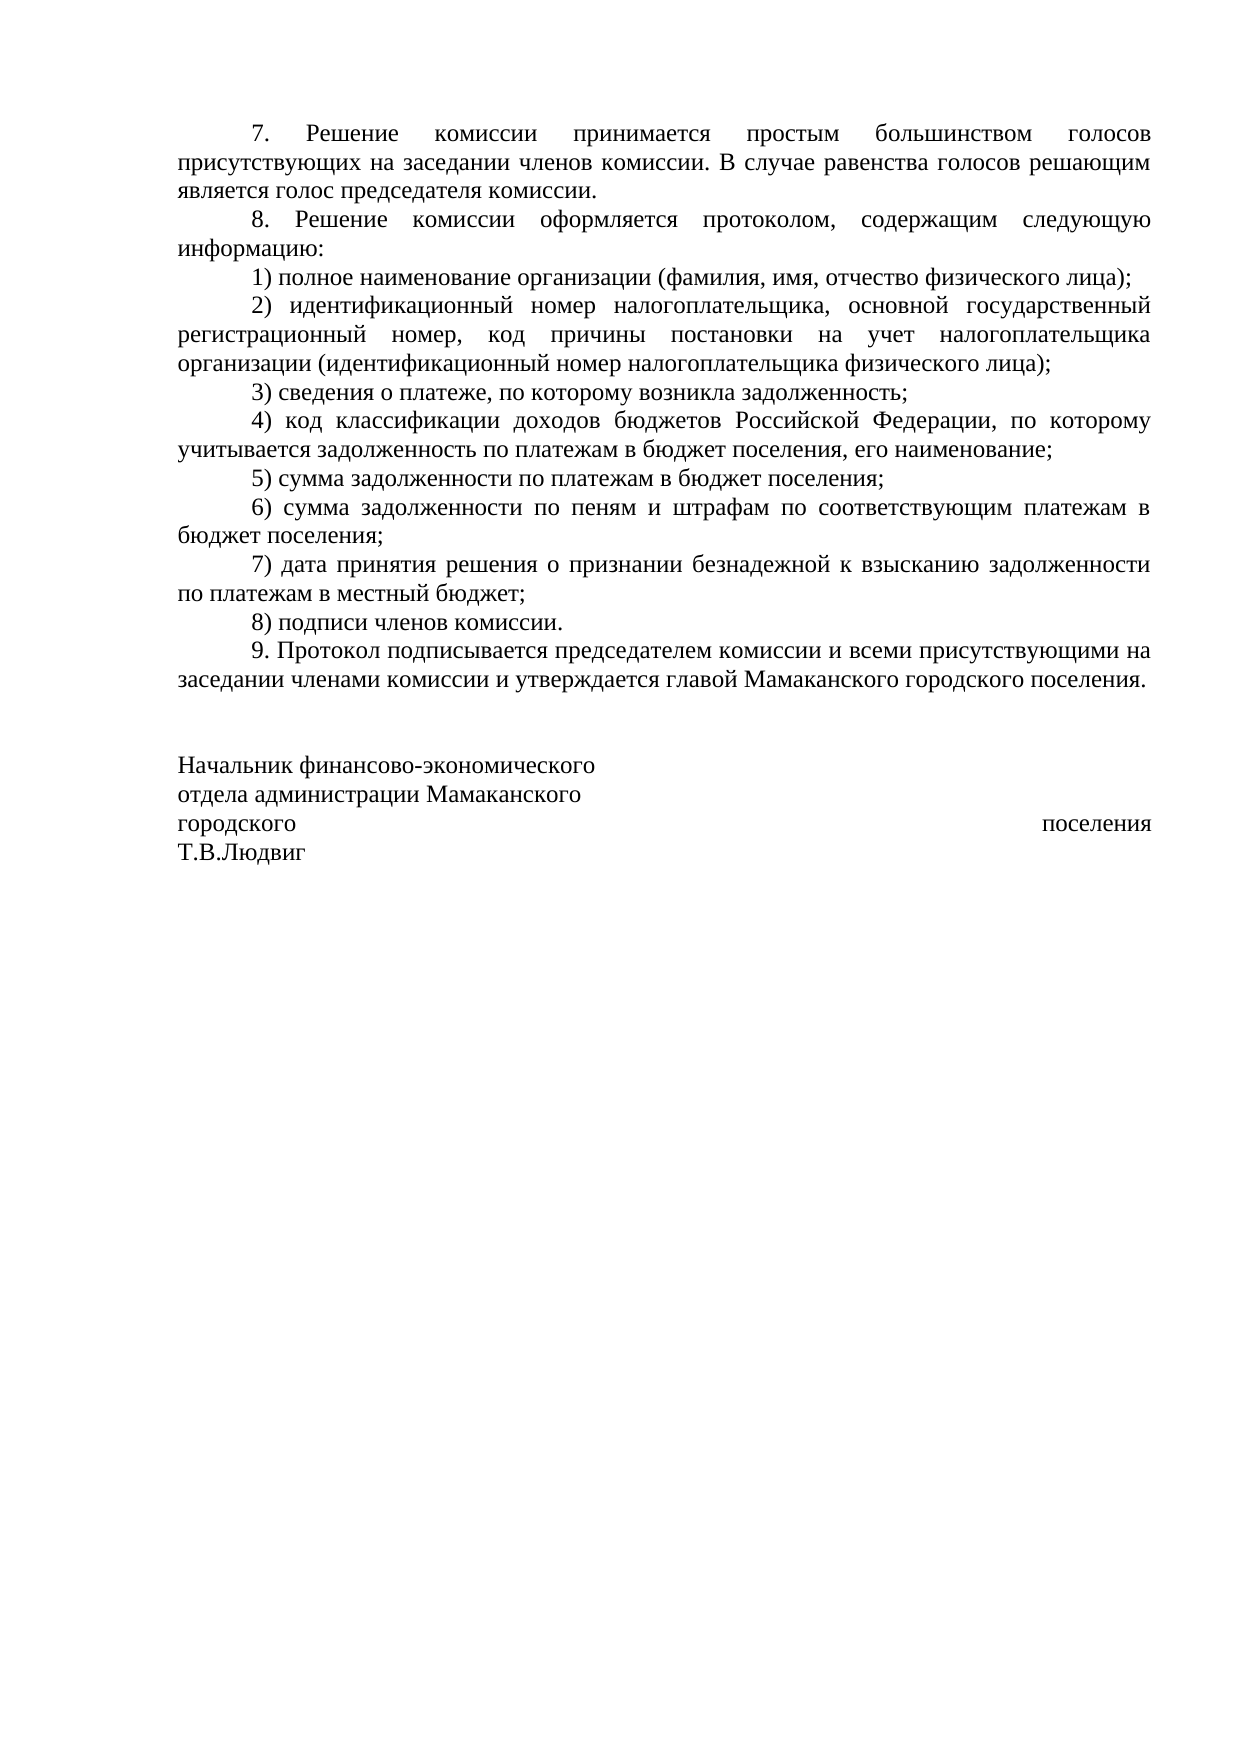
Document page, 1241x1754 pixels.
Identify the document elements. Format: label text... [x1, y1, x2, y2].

text 1) полное наименование организации (фамилия, имя, отчество физического лица); [177, 262, 1152, 291]
text 8. Решение комиссии оформляется протоколом, содержащим следующую информацию: [177, 204, 1152, 262]
text 6) сумма задолженности по пеням и штрафам по соответствующим платежам в бюджет поселения; [177, 492, 1152, 549]
text Начальник финансово-экономического [177, 751, 1152, 779]
text 7) дата принятия решения о признании безнадежной к взысканию задолженности по платежам в местный бюджет; [177, 549, 1152, 607]
text 4) код классификации доходов бюджетов Российской Федерации, по которому учитывается задолженность по платежам в бюджет поселения, его наименование; [177, 406, 1152, 463]
text 5) сумма задолженности по платежам в бюджет поселения; [177, 463, 1152, 492]
text 9. Протокол подписывается председателем комиссии и всеми присутствующими на заседании членами комиссии и утверждается главой Мамаканского городского поселения. [177, 636, 1152, 693]
text 8) подписи членов комиссии. [177, 607, 1152, 636]
text 7. Решение комиссии принимается простым большинством голосов присутствующих на заседании членов комиссии. В случае равенства голосов решающим является голос председателя комиссии. [177, 118, 1152, 204]
text отдела администрации Мамаканского [177, 779, 1152, 808]
text 2) идентификационный номер налогоплательщика, основной государственный регистрационный номер, код причины постановки на учет налогоплательщика организации (идентификационный номер налогоплательщика физического лица); [177, 291, 1152, 377]
text городского поселения Т.В.Людвиг [177, 808, 1152, 866]
text 3) сведения о платеже, по которому возникла задолженность; [177, 377, 1152, 406]
